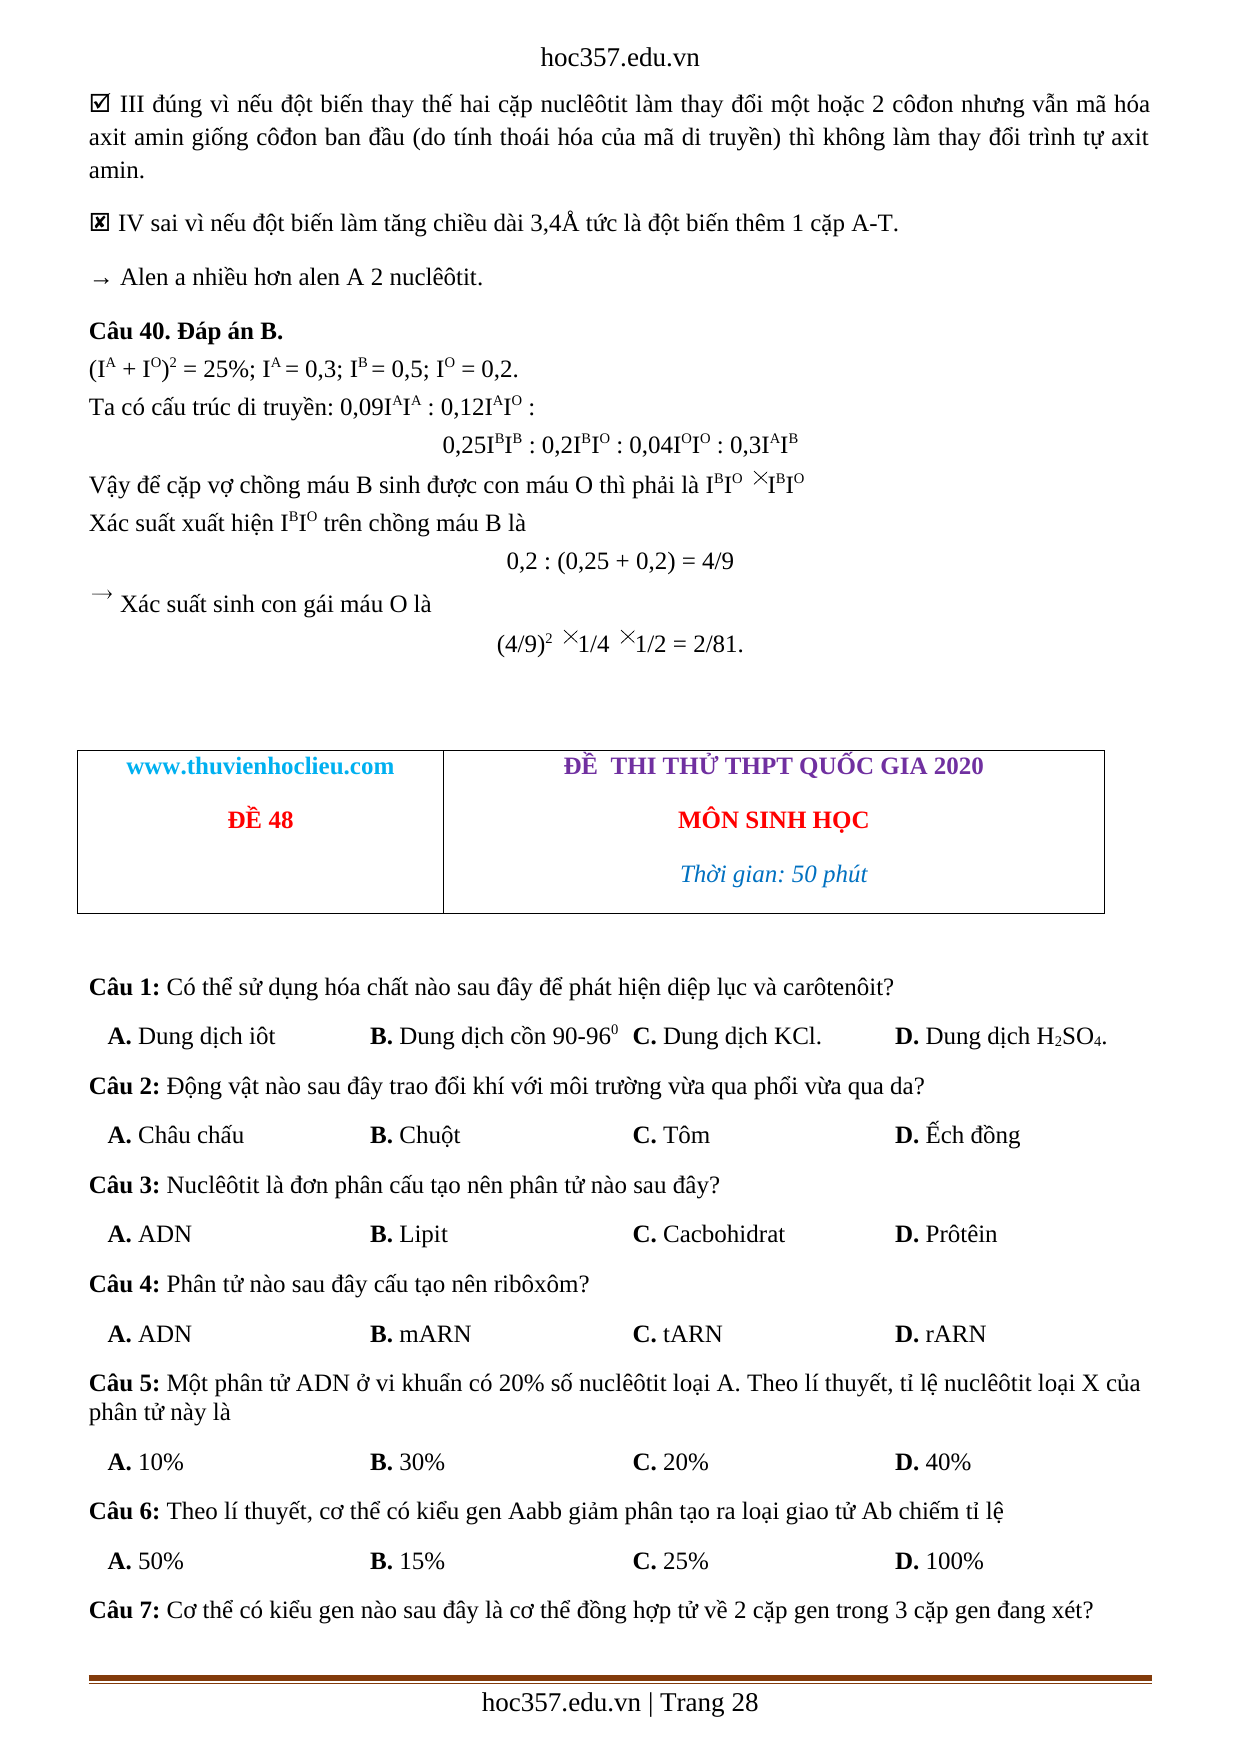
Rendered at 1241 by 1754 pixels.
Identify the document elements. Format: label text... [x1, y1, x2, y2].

text Xác suất xuất hiện IBIO trên chồng máu B là [89, 508, 1152, 537]
text A. Dung dịch iôt B. Dung dịch cồn 90-960 C. Dung dịch KCl. D. Dung dịch H2SO4. [89, 1021, 1152, 1050]
text 0,2 : (0,25 + 0,2) = 4/9 [89, 546, 1152, 575]
text A. ADN B. mARN C. tARN D. rARN [89, 1319, 1152, 1347]
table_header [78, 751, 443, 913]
text III đúng vì nếu đột biến thay thế hai cặp nuclêôtit làm thay đổi một hoặc 2 côđon nhưng vẫn mã hóa axit amin giống côđon ban đầu (do tính thoái hóa của mã di truyền) thì không làm thay đổi trình tự axit amin. [89, 89, 1152, 183]
text Câu 3: Nuclêôtit là đơn phân cấu tạo nên phân tử nào sau đây? [89, 1170, 1152, 1199]
text Xác suất sinh con gái máu O là [89, 584, 1152, 618]
text A. 10% B. 30% C. 20% D. 40% [89, 1447, 1152, 1475]
text Câu 2: Động vật nào sau đây trao đổi khí với môi trường vừa qua phổi vừa qua da? [89, 1071, 1152, 1099]
text Ta có cấu trúc di truyền: 0,09IAIA : 0,12IAIO : [89, 392, 1152, 421]
text A. ADN B. Lipit C. Cacbohidrat D. Prôtêin [89, 1219, 1152, 1248]
text (IA + IO)2 = 25%; IA = 0,3; IB = 0,5; IO = 0,2. [89, 354, 1152, 383]
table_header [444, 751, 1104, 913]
text → Alen a nhiều hơn alen A 2 nuclêôtit. [89, 262, 1152, 291]
text Câu 40. Đáp án B. [89, 316, 1152, 345]
text Câu 6: Theo lí thuyết, cơ thể có kiểu gen Aabb giảm phân tạo ra loại giao tử Ab chiếm tỉ lệ [89, 1496, 1152, 1525]
text 0,25IBIB : 0,2IBIO : 0,04IOIO : 0,3IAIB [89, 430, 1152, 459]
text A. Châu chấu B. Chuột C. Tôm D. Ếch đồng [89, 1120, 1152, 1149]
text A. 50% B. 15% C. 25% D. 100% [89, 1546, 1152, 1574]
text Câu 4: Phân tử nào sau đây cấu tạo nên ribôxôm? [89, 1269, 1152, 1298]
text Câu 1: Có thể sử dụng hóa chất nào sau đây để phát hiện diệp lục và carôtenôit? [89, 972, 1152, 1000]
text Câu 7: Cơ thể có kiểu gen nào sau đây là cơ thể đồng hợp tử về 2 cặp gen trong 3 cặp gen đang xét? [89, 1595, 1152, 1624]
text Câu 5: Một phân tử ADN ở vi khuẩn có 20% số nuclêôtit loại A. Theo lí thuyết, tỉ lệ nuclêôtit loại X của phân tử này là [89, 1368, 1152, 1426]
text (4/9)2 1/4 1/2 = 2/81. [89, 627, 1152, 658]
text IV sai vì nếu đột biến làm tăng chiều dài 3,4Å tức là đột biến thêm 1 cặp A-T. [89, 208, 1152, 237]
text Vậy để cặp vợ chồng máu B sinh được con máu O thì phải là IBIO IBIO [89, 468, 1152, 499]
